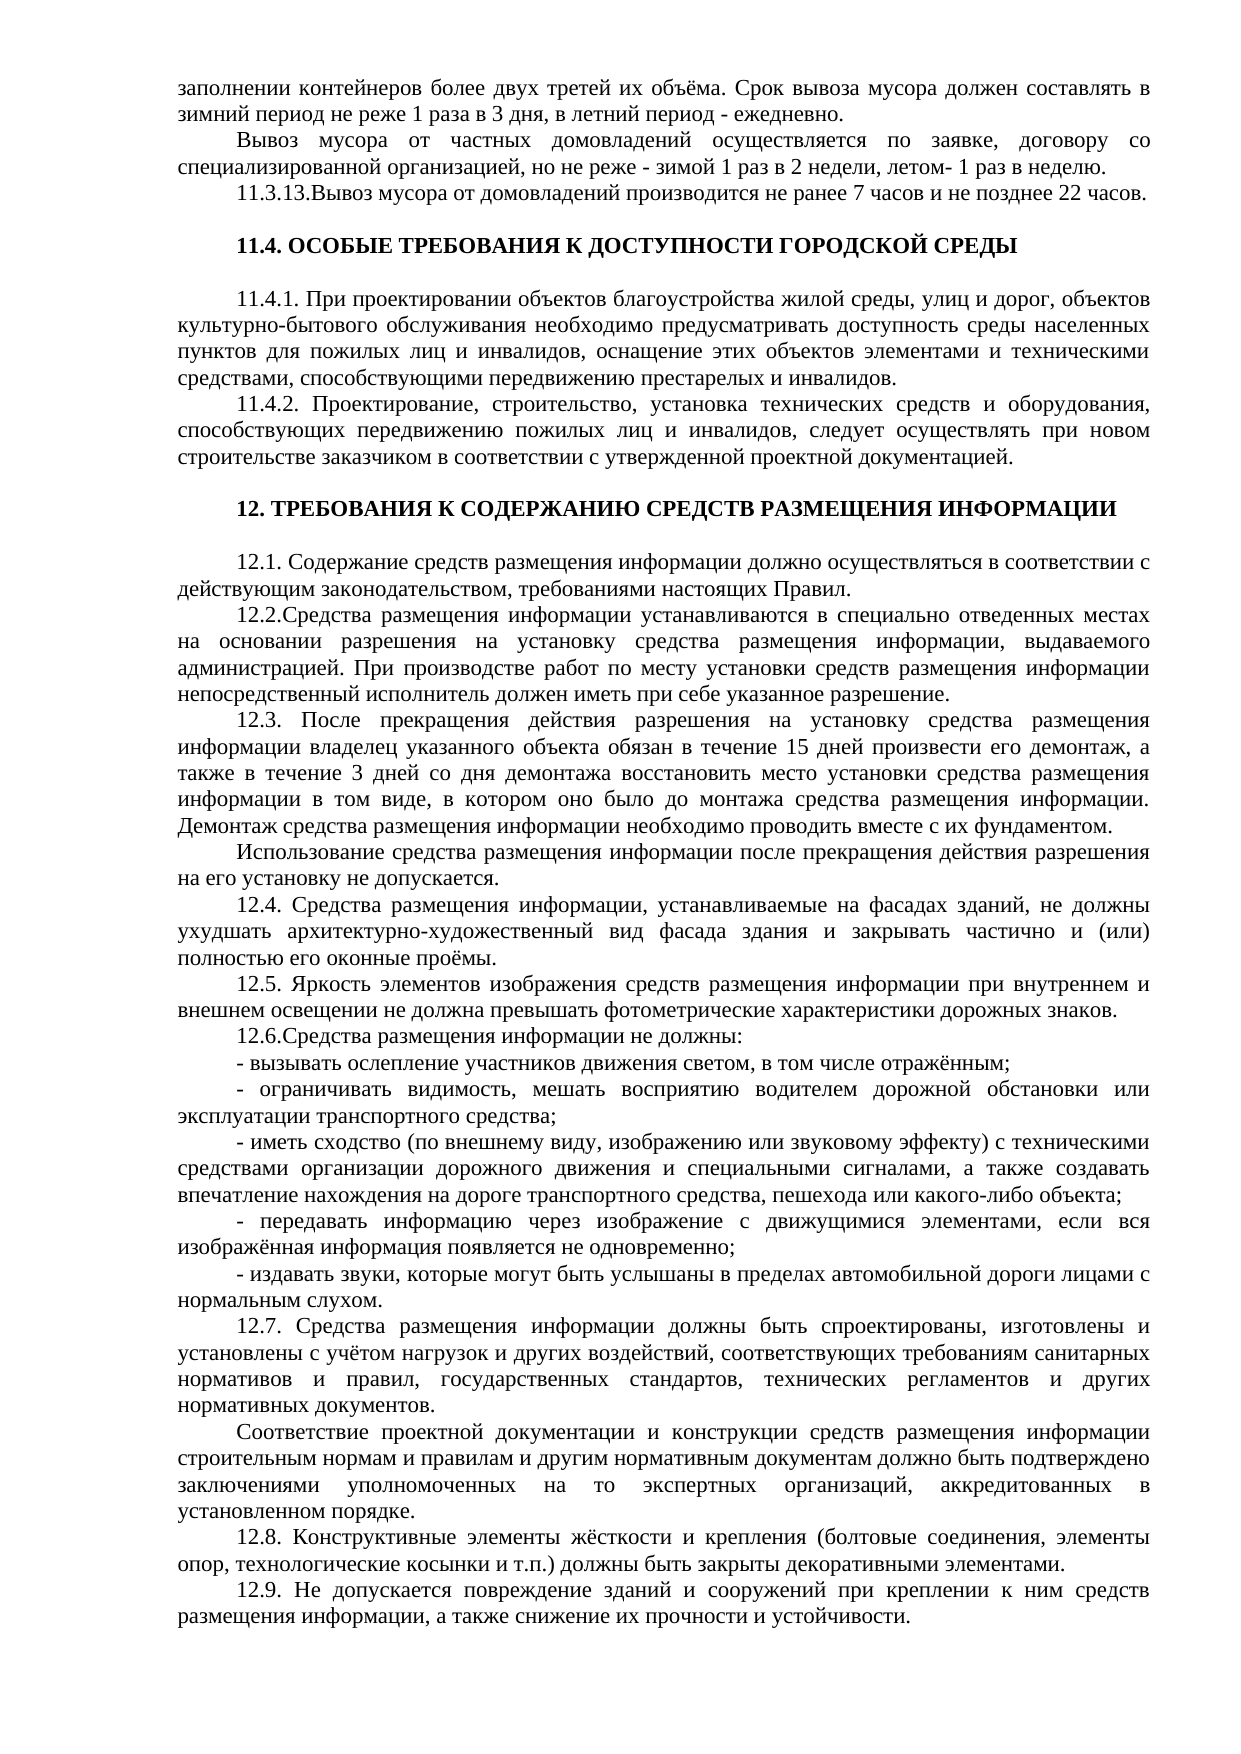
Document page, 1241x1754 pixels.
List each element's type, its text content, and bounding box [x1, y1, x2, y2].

text 11.4. ОСОБЫЕ ТРЕБОВАНИЯ К ДОСТУПНОСТИ ГОРОДСКОЙ СРЕДЫ [177, 232, 1152, 258]
text 12.1. Содержание средств размещения информации должно осуществляться в соответствии с действующим законодательством, требованиями настоящих Правил. [177, 548, 1152, 601]
text 12.9. Не допускается повреждение зданий и сооружений при креплении к ним средств размещения информации, а также снижение их прочности и устойчивости. [177, 1576, 1152, 1629]
text 12. ТРЕБОВАНИЯ К СОДЕРЖАНИЮ СРЕДСТВ РАЗМЕЩЕНИЯ ИНФОРМАЦИИ [177, 496, 1152, 522]
text - ограничивать видимость, мешать восприятию водителем дорожной обстановки или эксплуатации транспортного средства; [177, 1075, 1152, 1128]
text Использование средства размещения информации после прекращения действия разрешения на его установку не допускается. [177, 838, 1152, 891]
text - передавать информацию через изображение с движущимися элементами, если вся изображённая информация появляется не одновременно; [177, 1207, 1152, 1260]
text - издавать звуки, которые могут быть услышаны в пределах автомобильной дороги лицами с нормальным слухом. [177, 1260, 1152, 1312]
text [177, 74, 1152, 127]
text 11.3.13.Вывоз мусора от домовладений производится не ранее 7 часов и не позднее 22 часов. [177, 179, 1152, 206]
text 11.4.1. При проектировании объектов благоустройства жилой среды, улиц и дорог, объектов культурно-бытового обслуживания необходимо предусматривать доступность среды населенных пунктов для пожилых лиц и инвалидов, оснащение этих объектов элементами и техническими средствами, способствующими передвижению престарелых и инвалидов. [177, 285, 1152, 390]
text 12.8. Конструктивные элементы жёсткости и крепления (болтовые соединения, элементы опор, технологические косынки и т.п.) должны быть закрыты декоративными элементами. [177, 1523, 1152, 1576]
text Соответствие проектной документации и конструкции средств размещения информации строительным нормам и правилам и другим нормативным документам должно быть подтверждено заключениями уполномоченных на то экспертных организаций, аккредитованных в установленном порядке. [177, 1418, 1152, 1523]
text - вызывать ослепление участников движения светом, в том числе отражённым; [177, 1049, 1152, 1075]
text 12.6.Средства размещения информации не должны: [177, 1023, 1152, 1049]
text - иметь сходство (по внешнему виду, изображению или звуковому эффекту) с техническими средствами организации дорожного движения и специальными сигналами, а также создавать впечатление нахождения на дороге транспортного средства, пешехода или какого-либо объекта; [177, 1128, 1152, 1207]
text 12.7. Средства размещения информации должны быть спроектированы, изготовлены и установлены с учётом нагрузок и других воздействий, соответствующих требованиям санитарных нормативов и правил, государственных стандартов, технических регламентов и других нормативных документов. [177, 1312, 1152, 1418]
text 11.4.2. Проектирование, строительство, установка технических средств и оборудования, способствующих передвижению пожилых лиц и инвалидов, следует осуществлять при новом строительстве заказчиком в соответствии с утвержденной проектной документацией. [177, 390, 1152, 469]
text 12.5. Яркость элементов изображения средств размещения информации при внутреннем и внешнем освещении не должна превышать фотометрические характеристики дорожных знаков. [177, 970, 1152, 1023]
text 12.4. Средства размещения информации, устанавливаемые на фасадах зданий, не должны ухудшать архитектурно-художественный вид фасада здания и закрывать частично и (или) полностью его оконные проёмы. [177, 891, 1152, 970]
text Вывоз мусора от частных домовладений осуществляется по заявке, договору со специализированной организацией, но не реже - зимой 1 раз в 2 недели, летом- 1 раз в неделю. [177, 127, 1152, 179]
text 12.3. После прекращения действия разрешения на установку средства размещения информации владелец указанного объекта обязан в течение 15 дней произвести его демонтаж, а также в течение 3 дней со дня демонтажа восстановить место установки средства размещения информации в том виде, в котором оно было до монтажа средства размещения информации. Демонтаж средства размещения информации необходимо проводить вместе с их фундаментом. [177, 706, 1152, 838]
text 12.2.Средства размещения информации устанавливаются в специально отведенных местах на основании разрешения на установку средства размещения информации, выдаваемого администрацией. При производстве работ по месту установки средств размещения информации непосредственный исполнитель должен иметь при себе указанное разрешение. [177, 601, 1152, 706]
